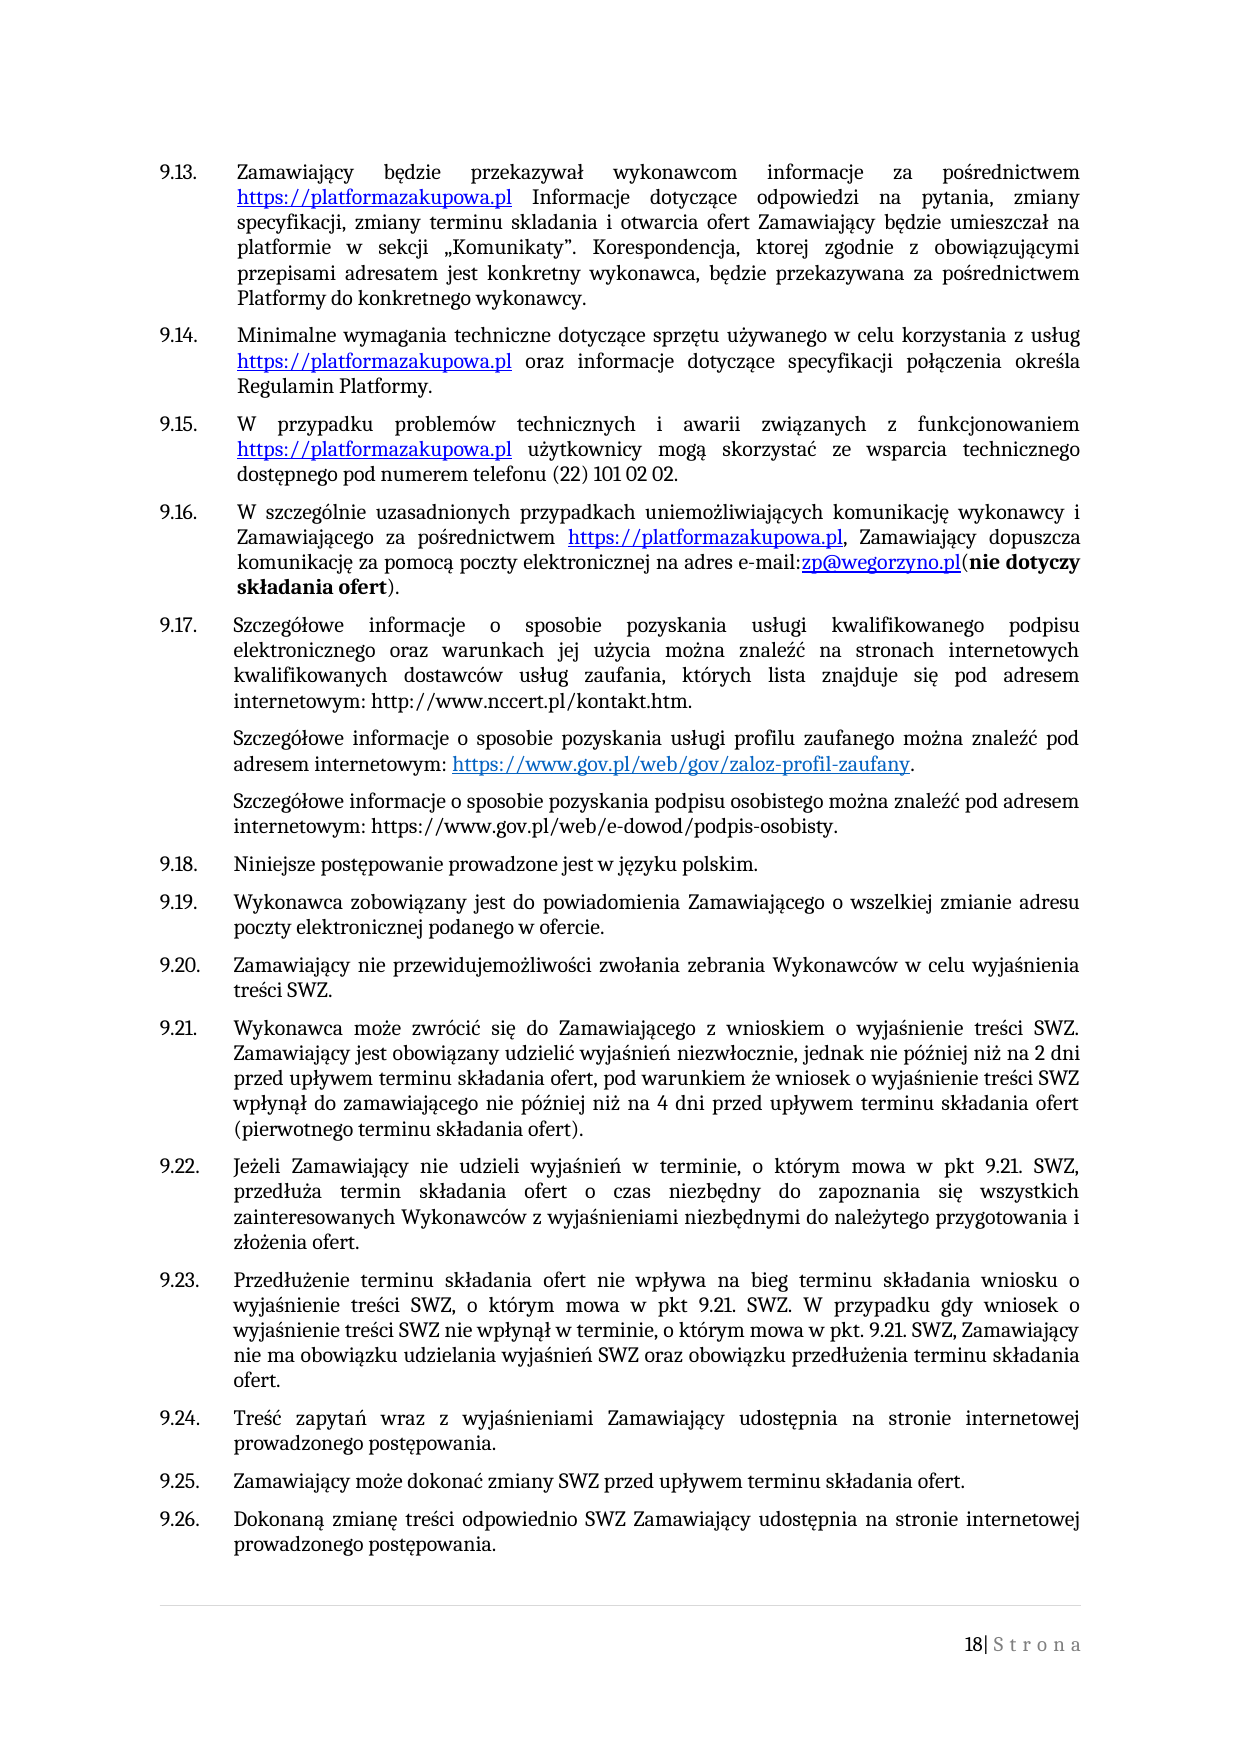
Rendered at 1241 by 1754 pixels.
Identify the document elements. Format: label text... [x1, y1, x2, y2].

text 9.14. Minimalne wymagania techniczne dotyczące sprzętu używanego w celu korzystania z usług https://platformazakupowa.pl oraz informacje dotyczące specyfikacji połączenia określa Regulamin Platformy. [159, 323, 1081, 399]
text 9.22. Jeżeli Zamawiający nie udzieli wyjaśnień w terminie, o którym mowa w pkt 9.21. SWZ, przedłuża termin składania ofert o czas niezbędny do zapoznania się wszystkich zainteresowanych Wykonawców z wyjaśnieniami niezbędnymi do należytego przygotowania i złożenia ofert. [159, 1154, 1081, 1255]
text 9.23. Przedłużenie terminu składania ofert nie wpływa na bieg terminu składania wniosku o wyjaśnienie treści SWZ, o którym mowa w pkt 9.21. SWZ. W przypadku gdy wniosek o wyjaśnienie treści SWZ nie wpłynął w terminie, o którym mowa w pkt. 9.21. SWZ, Zamawiający nie ma obowiązku udzielania wyjaśnień SWZ oraz obowiązku przedłużenia terminu składania ofert. [159, 1267, 1081, 1393]
text 9.26. Dokonaną zmianę treści odpowiednio SWZ Zamawiający udostępnia na stronie internetowej prowadzonego postępowania. [159, 1507, 1081, 1557]
text Szczegółowe informacje o sposobie pozyskania usługi profilu zaufanego można znaleźć pod adresem internetowym: https://www.gov.pl/web/gov/zaloz-profil-zaufany. [233, 726, 1081, 777]
text 9.25. Zamawiający może dokonać zmiany SWZ przed upływem terminu składania ofert. [159, 1469, 1081, 1494]
text 9.24. Treść zapytań wraz z wyjaśnieniami Zamawiający udostępnia na stronie internetowej prowadzonego postępowania. [159, 1406, 1081, 1456]
text 9.19. Wykonawca zobowiązany jest do powiadomienia Zamawiającego o wszelkiej zmianie adresu poczty elektronicznej podanego w ofercie. [159, 890, 1081, 940]
text 9.18. Niniejsze postępowanie prowadzone jest w języku polskim. [159, 852, 1081, 877]
text 9.17. Szczegółowe informacje o sposobie pozyskania usługi kwalifikowanego podpisu elektronicznego oraz warunkach jej użycia można znaleźć na stronach internetowych kwalifikowanych dostawców usług zaufania, których lista znajduje się pod adresem internetowym: http://www.nccert.pl/kontakt.htm. [159, 613, 1081, 714]
text 9.16. W szczególnie uzasadnionych przypadkach uniemożliwiających komunikację wykonawcy i Zamawiającego za pośrednictwem https://platformazakupowa.pl, Zamawiający dopuszcza komunikację za pomocą poczty elektronicznej na adres e-mail:zp@wegorzyno.pl(nie dotyczy składania ofert). [159, 499, 1081, 600]
text 9.13. Zamawiający będzie przekazywał wykonawcom informacje za pośrednictwem https://platformazakupowa.pl Informacje dotyczące odpowiedzi na pytania, zmiany specyfikacji, zmiany terminu skladania i otwarcia ofert Zamawiający będzie umieszczał na platformie w sekcji „Komunikaty”. Korespondencja, ktorej zgodnie z obowiązującymi przepisami adresatem jest konkretny wykonawca, będzie przekazywana za pośrednictwem Platformy do konkretnego wykonawcy. [159, 159, 1081, 311]
text 9.15. W przypadku problemów technicznych i awarii związanych z funkcjonowaniem https://platformazakupowa.pl użytkownicy mogą skorzystać ze wsparcia technicznego dostępnego pod numerem telefonu (22) 101 02 02. [159, 411, 1081, 487]
text 9.20. Zamawiający nie przewidujemożliwości zwołania zebrania Wykonawców w celu wyjaśnienia treści SWZ. [159, 953, 1081, 1003]
text Szczegółowe informacje o sposobie pozyskania podpisu osobistego można znaleźć pod adresem internetowym: https://www.gov.pl/web/e-dowod/podpis-osobisty. [233, 789, 1081, 839]
text 9.21. Wykonawca może zwrócić się do Zamawiającego z wnioskiem o wyjaśnienie treści SWZ. Zamawiający jest obowiązany udzielić wyjaśnień niezwłocznie, jednak nie później niż na 2 dni przed upływem terminu składania ofert, pod warunkiem że wniosek o wyjaśnienie treści SWZ wpłynął do zamawiającego nie później niż na 4 dni przed upływem terminu składania ofert (pierwotnego terminu składania ofert). [159, 1016, 1081, 1142]
